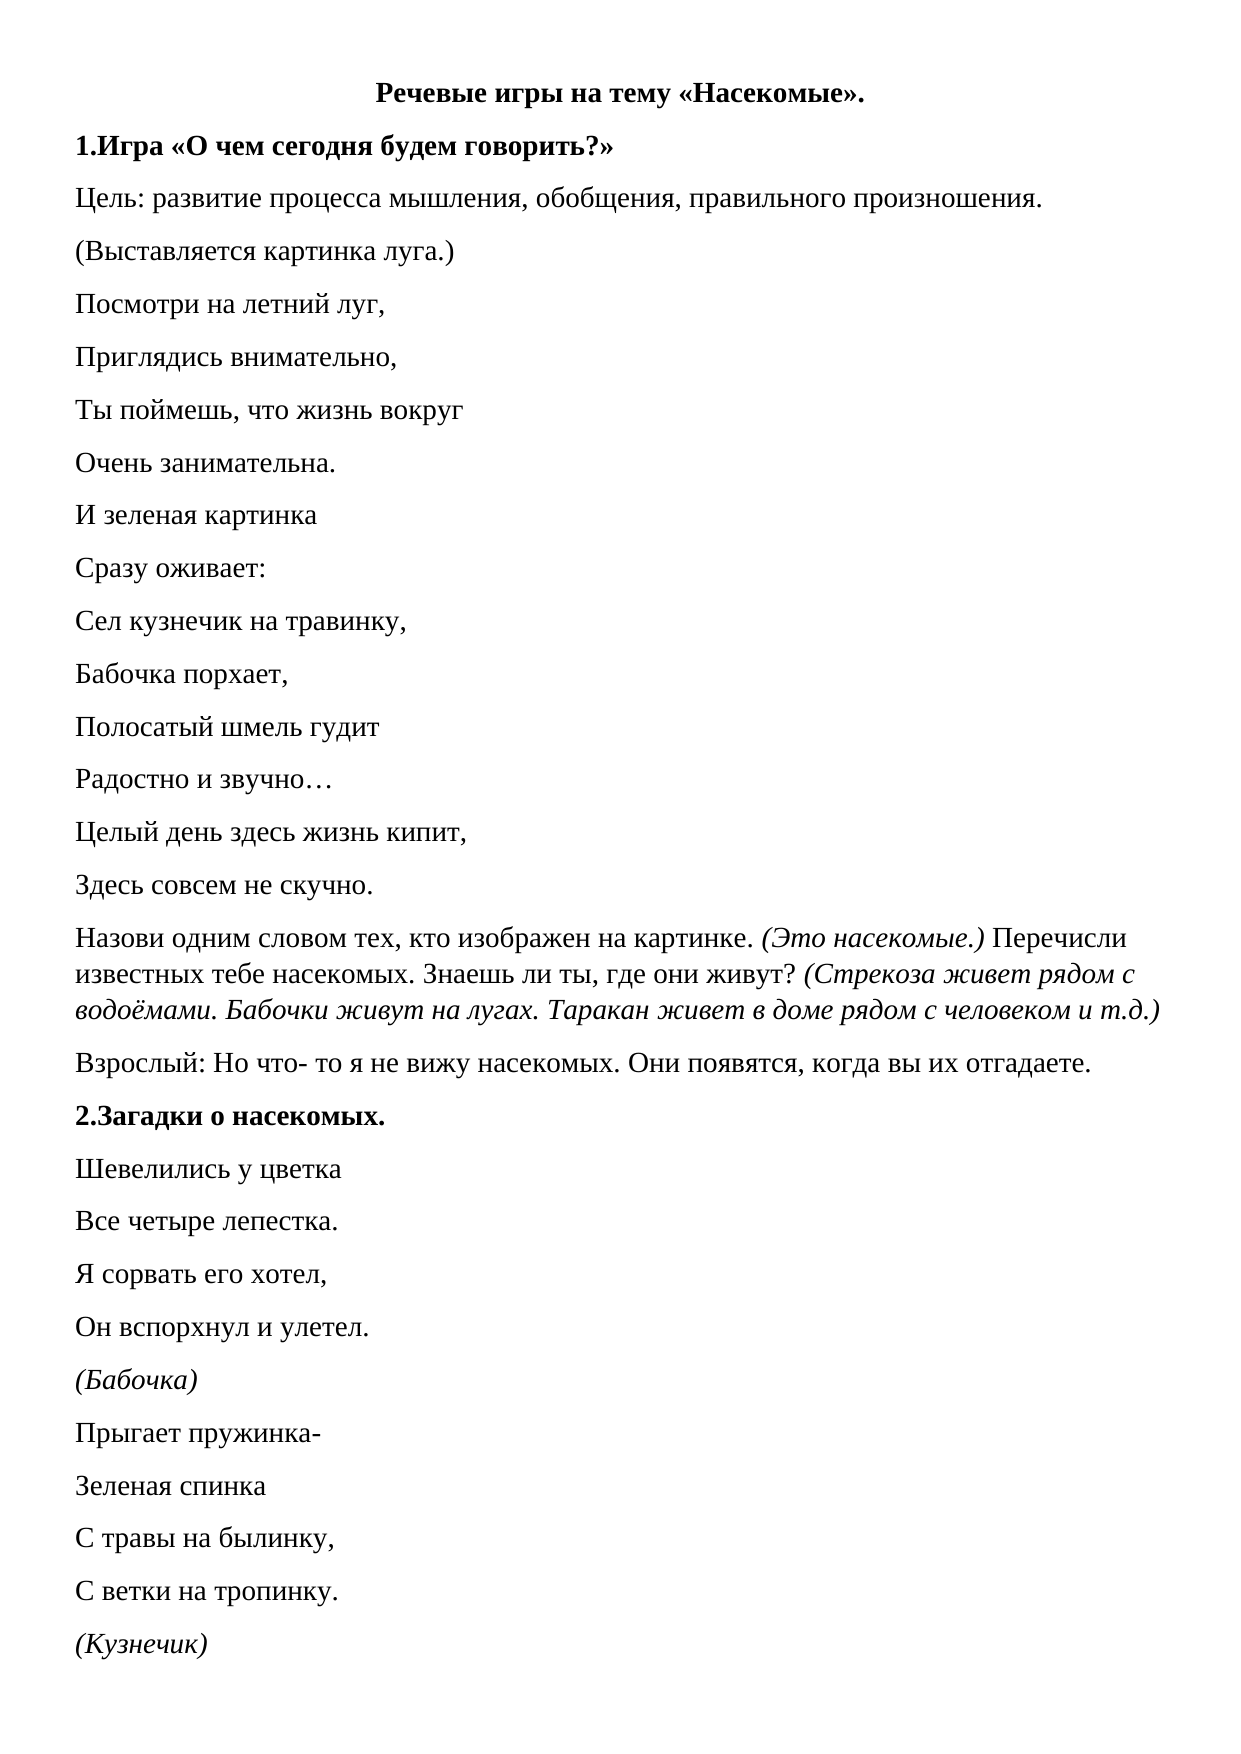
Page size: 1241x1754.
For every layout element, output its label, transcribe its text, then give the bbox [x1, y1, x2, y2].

text Взрослый: Но что- то я не вижу насекомых. Они появятся, когда вы их отгадаете. [75, 1045, 1165, 1079]
text Ты поймешь, что жизнь вокруг [75, 392, 1165, 425]
text Все четыре лепестка. [75, 1203, 1165, 1237]
text (Бабочка) [75, 1362, 1165, 1396]
text Зеленая спинка [75, 1468, 1165, 1501]
text Очень занимательна. [75, 445, 1165, 478]
text Сразу оживает: [75, 550, 1165, 584]
text 2.Загадки о насекомых. [75, 1098, 1165, 1131]
text Я сорвать его хотел, [75, 1256, 1165, 1290]
text С ветки на тропинку. [75, 1573, 1165, 1607]
text Приглядись внимательно, [75, 339, 1165, 373]
text 1.Игра «О чем сегодня будем говорить?» [75, 128, 1165, 161]
text (Выставляется картинка луга.) [75, 233, 1165, 267]
text Прыгает пружинка- [75, 1415, 1165, 1448]
text И зеленая картинка [75, 497, 1165, 531]
text Он вспорхнул и улетел. [75, 1309, 1165, 1343]
text Назови одним словом тех, кто изображен на картинке. (Это насекомые.) Перечисли известных тебе насекомых. Знаешь ли ты, где они живут? (Стрекоза живет рядом с водоёмами. Бабочки живут на лугах. Таракан живет в доме рядом с человеком и т.д.) [75, 920, 1165, 1026]
text Посмотри на летний луг, [75, 286, 1165, 320]
text Цель: развитие процесса мышления, обобщения, правильного произношения. [75, 181, 1165, 214]
text Радостно и звучно… [75, 762, 1165, 795]
text (Кузнечик) [75, 1626, 1165, 1659]
text Шевелились у цветка [75, 1151, 1165, 1184]
text Речевые игры на тему «Насекомые». [75, 75, 1165, 108]
text Сел кузнечик на травинку, [75, 603, 1165, 637]
text Целый день здесь жизнь кипит, [75, 814, 1165, 848]
text С травы на былинку, [75, 1520, 1165, 1554]
text Полосатый шмель гудит [75, 709, 1165, 742]
text Бабочка порхает, [75, 656, 1165, 689]
text Здесь совсем не скучно. [75, 867, 1165, 901]
